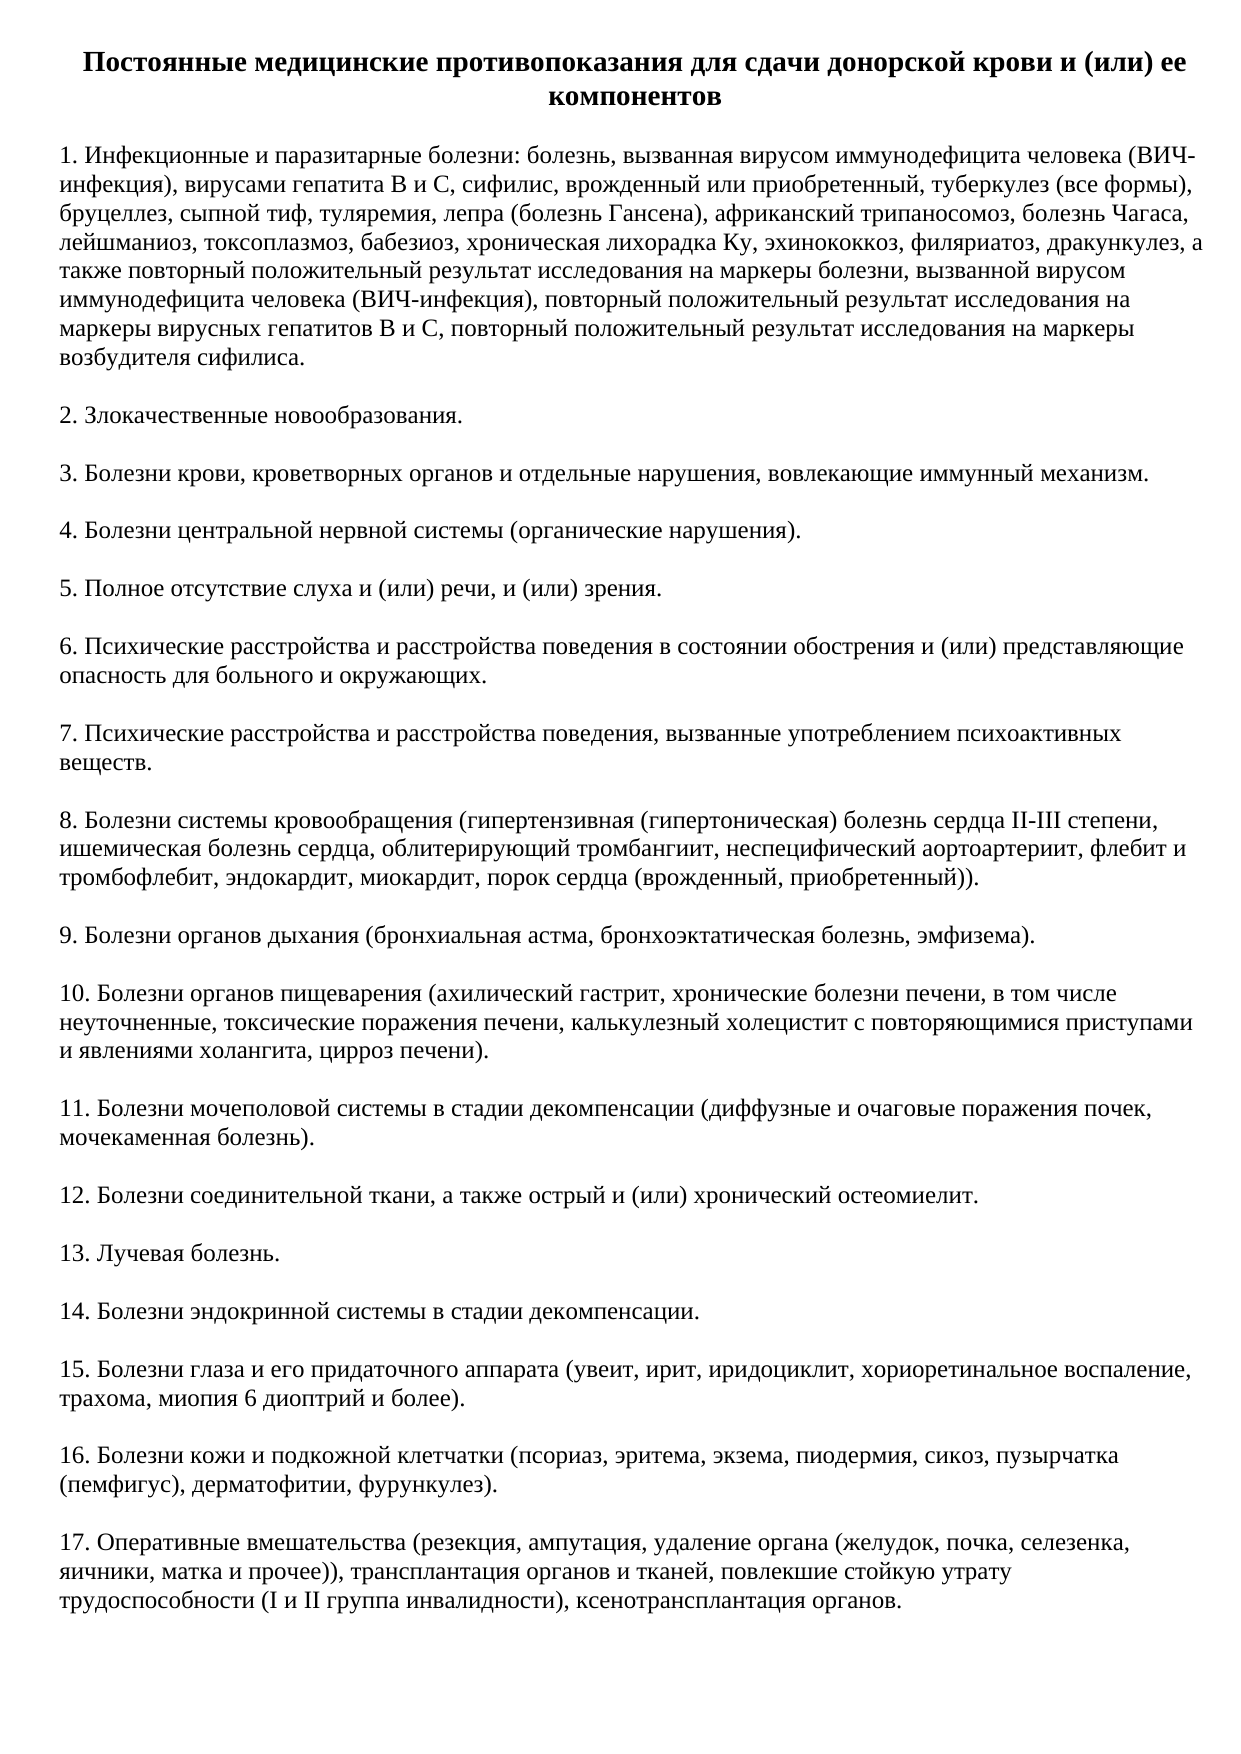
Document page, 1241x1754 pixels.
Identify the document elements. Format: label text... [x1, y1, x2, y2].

text 17. Оперативные вмешательства (резекция, ампутация, удаление органа (желудок, почка, селезенка, яичники, матка и прочее)), трансплантация органов и тканей, повлекшие стойкую утрату трудоспособности (I и II группа инвалидности), ксенотрансплантация органов. [59, 1527, 1211, 1613]
text 2. Злокачественные новообразования. [59, 400, 1211, 428]
text 5. Полное отсутствие слуха и (или) речи, и (или) зрения. [59, 573, 1211, 602]
text 1. Инфекционные и паразитарные болезни: болезнь, вызванная вирусом иммунодефицита человека (ВИЧ-инфекция), вирусами гепатита В и С, сифилис, врожденный или приобретенный, туберкулез (все формы), бруцеллез, сыпной тиф, туляремия, лепра (болезнь Гансена), африканский трипаносомоз, болезнь Чагаса, лейшманиоз, токсоплазмоз, бабезиоз, хроническая лихорадка Ку, эхинококкоз, филяриатоз, дракункулез, а также повторный положительный результат исследования на маркеры болезни, вызванной вирусом иммунодефицита человека (ВИЧ-инфекция), повторный положительный результат исследования на маркеры вирусных гепатитов В и С, повторный положительный результат исследования на маркеры возбудителя сифилиса. [59, 141, 1211, 371]
text 6. Психические расстройства и расстройства поведения в состоянии обострения и (или) представляющие опасность для больного и окружающих. [59, 631, 1211, 689]
text 16. Болезни кожи и подкожной клетчатки (псориаз, эритема, экзема, пиодермия, сикоз, пузырчатка (пемфигус), дерматофитии, фурункулез). [59, 1441, 1211, 1498]
text 8. Болезни системы кровообращения (гипертензивная (гипертоническая) болезнь сердца II-III степени, ишемическая болезнь сердца, облитерирующий тромбангиит, неспецифический аортоартериит, флебит и тромбофлебит, эндокардит, миокардит, порок сердца (врожденный, приобретенный)). [59, 805, 1211, 891]
text 13. Лучевая болезнь. [59, 1238, 1211, 1267]
text 3. Болезни крови, кроветворных органов и отдельные нарушения, вовлекающие иммунный механизм. [59, 458, 1211, 486]
text 14. Болезни эндокринной системы в стадии декомпенсации. [59, 1296, 1211, 1325]
text 7. Психические расстройства и расстройства поведения, вызванные употреблением психоактивных веществ. [59, 718, 1211, 776]
text 4. Болезни центральной нервной системы (органические нарушения). [59, 516, 1211, 544]
text 9. Болезни органов дыхания (бронхиальная астма, бронхоэктатическая болезнь, эмфизема). [59, 920, 1211, 949]
text 11. Болезни мочеполовой системы в стадии декомпенсации (диффузные и очаговые поражения почек, мочекаменная болезнь). [59, 1093, 1211, 1151]
text 12. Болезни соединительной ткани, а также острый и (или) хронический остеомиелит. [59, 1180, 1211, 1209]
text 15. Болезни глаза и его придаточного аппарата (увеит, ирит, иридоциклит, хориоретинальное воспаление, трахома, миопия 6 диоптрий и более). [59, 1354, 1211, 1411]
text 10. Болезни органов пищеварения (ахилический гастрит, хронические болезни печени, в том числе неуточненные, токсические поражения печени, калькулезный холецистит с повторяющимися приступами и явлениями холангита, цирроз печени). [59, 978, 1211, 1064]
text Постоянные медицинские противопоказания для сдачи донорской крови и (или) ее компонентов [59, 44, 1211, 111]
